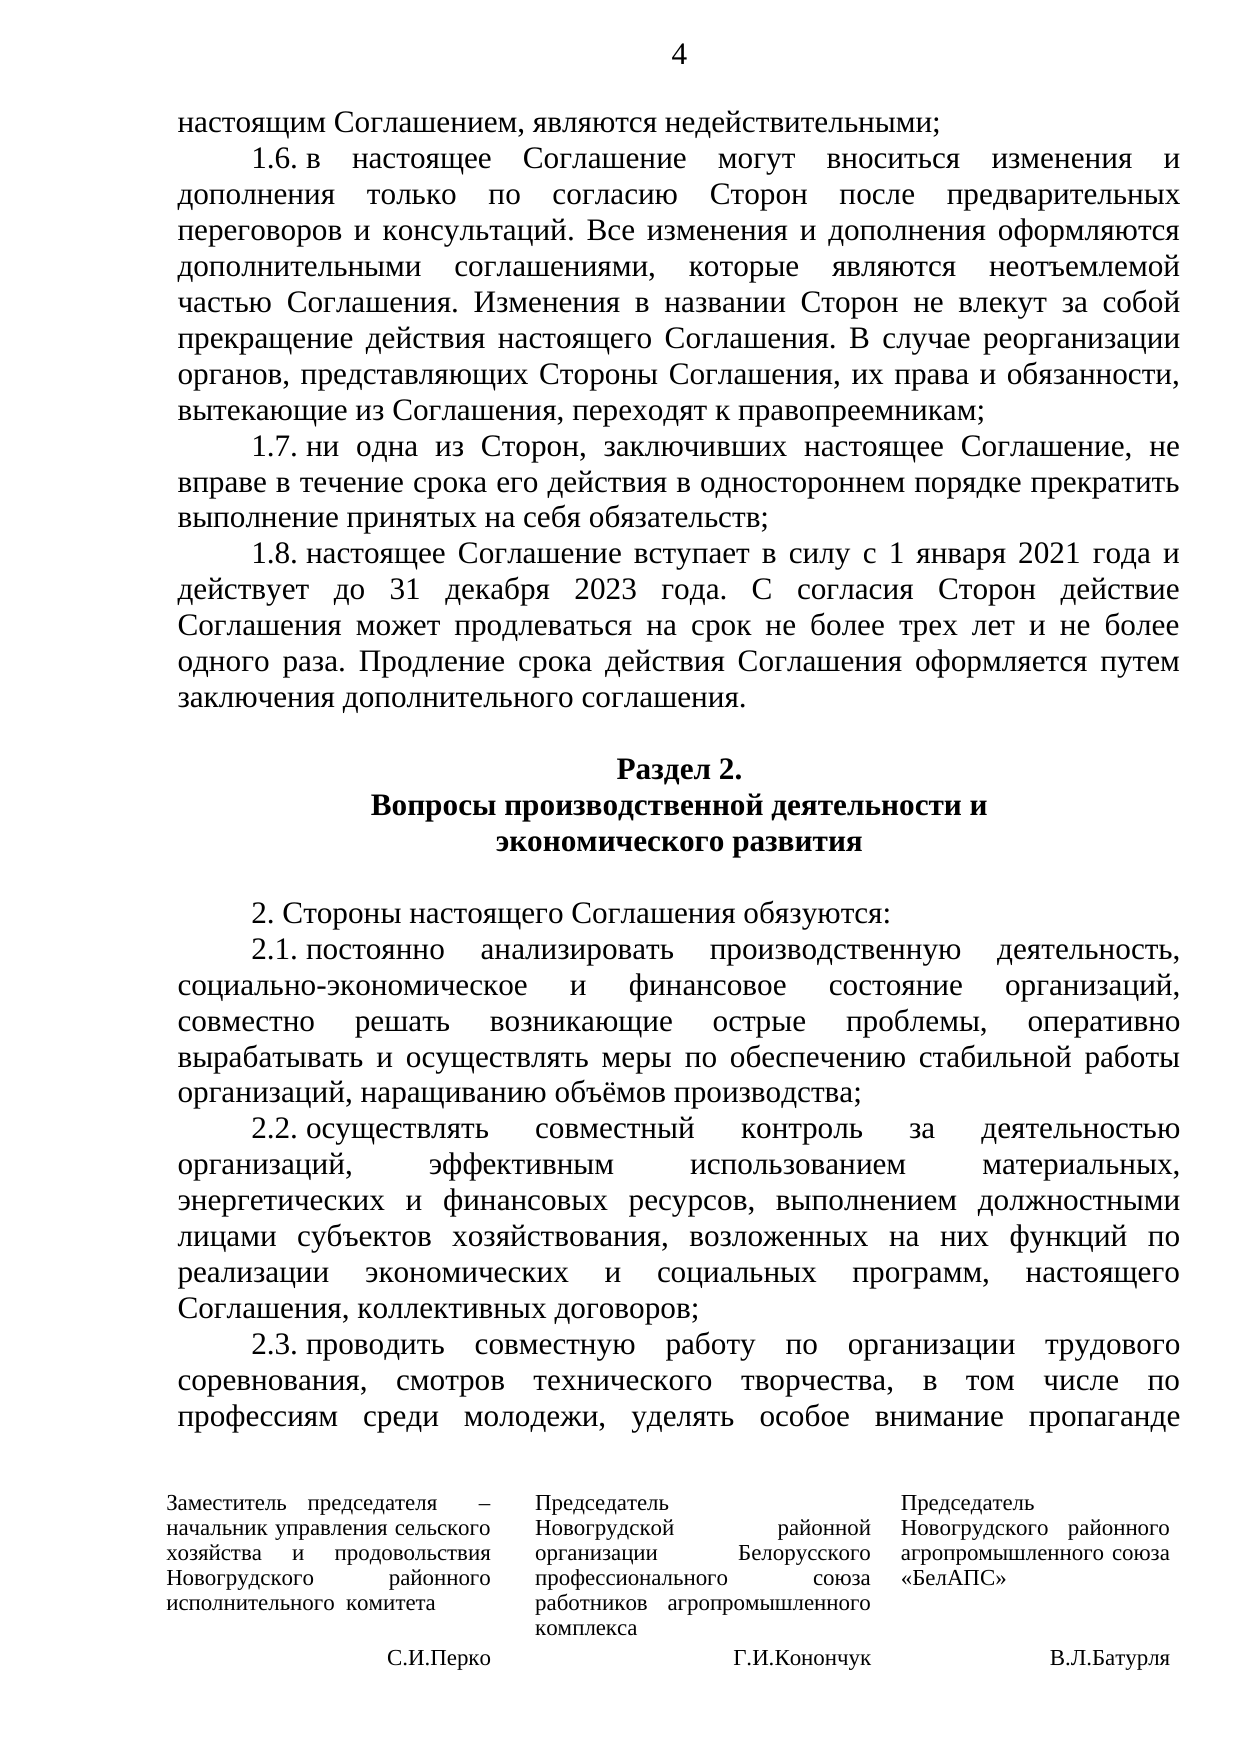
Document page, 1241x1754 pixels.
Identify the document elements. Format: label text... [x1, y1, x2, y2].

text Вопросы производственной деятельности и [177, 786, 1181, 822]
text 1.7. ни одна из Сторон, заключивших настоящее Соглашение, не вправе в течение срока его действия в одностороннем порядке прекратить выполнение принятых на себя обязательств; [177, 427, 1181, 535]
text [177, 103, 1181, 139]
text экономического развития [177, 822, 1181, 858]
text 1.8. настоящее Соглашение вступает в силу с 1 января 2021 года и действует до 31 декабря 2023 года. С согласия Сторон действие Соглашения может продлеваться на срок не более трех лет и не более одного раза. Продление срока действия Соглашения оформляется путем заключения дополнительного соглашения. [177, 535, 1181, 714]
text 1.6. в настоящее Соглашение могут вноситься изменения и дополнения только по согласию Сторон после предварительных переговоров и консультаций. Все изменения и дополнения оформляются дополнительными соглашениями, которые являются неотъемлемой частью Соглашения. Изменения в названии Сторон не влекут за собой прекращение действия настоящего Соглашения. В случае реорганизации органов, представляющих Стороны Соглашения, их права и обязанности, вытекающие из Соглашения, переходят к правопреемникам; [177, 139, 1181, 427]
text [177, 1325, 1181, 1433]
text 2. Стороны настоящего Соглашения обязуются: [177, 894, 1181, 930]
text 2.2. осуществлять совместный контроль за деятельностью организаций, эффективным использованием материальных, энергетических и финансовых ресурсов, выполнением должностными лицами субъектов хозяйствования, возложенных на них функций по реализации экономических и социальных программ, настоящего Соглашения, коллективных договоров; [177, 1110, 1181, 1325]
text Раздел 2. [177, 750, 1181, 786]
text 2.1. постоянно анализировать производственную деятельность, социально-экономическое и финансовое состояние организаций, совместно решать возникающие острые проблемы, оперативно вырабатывать и осуществлять меры по обеспечению стабильной работы организаций, наращиванию объёмов производства; [177, 930, 1181, 1110]
